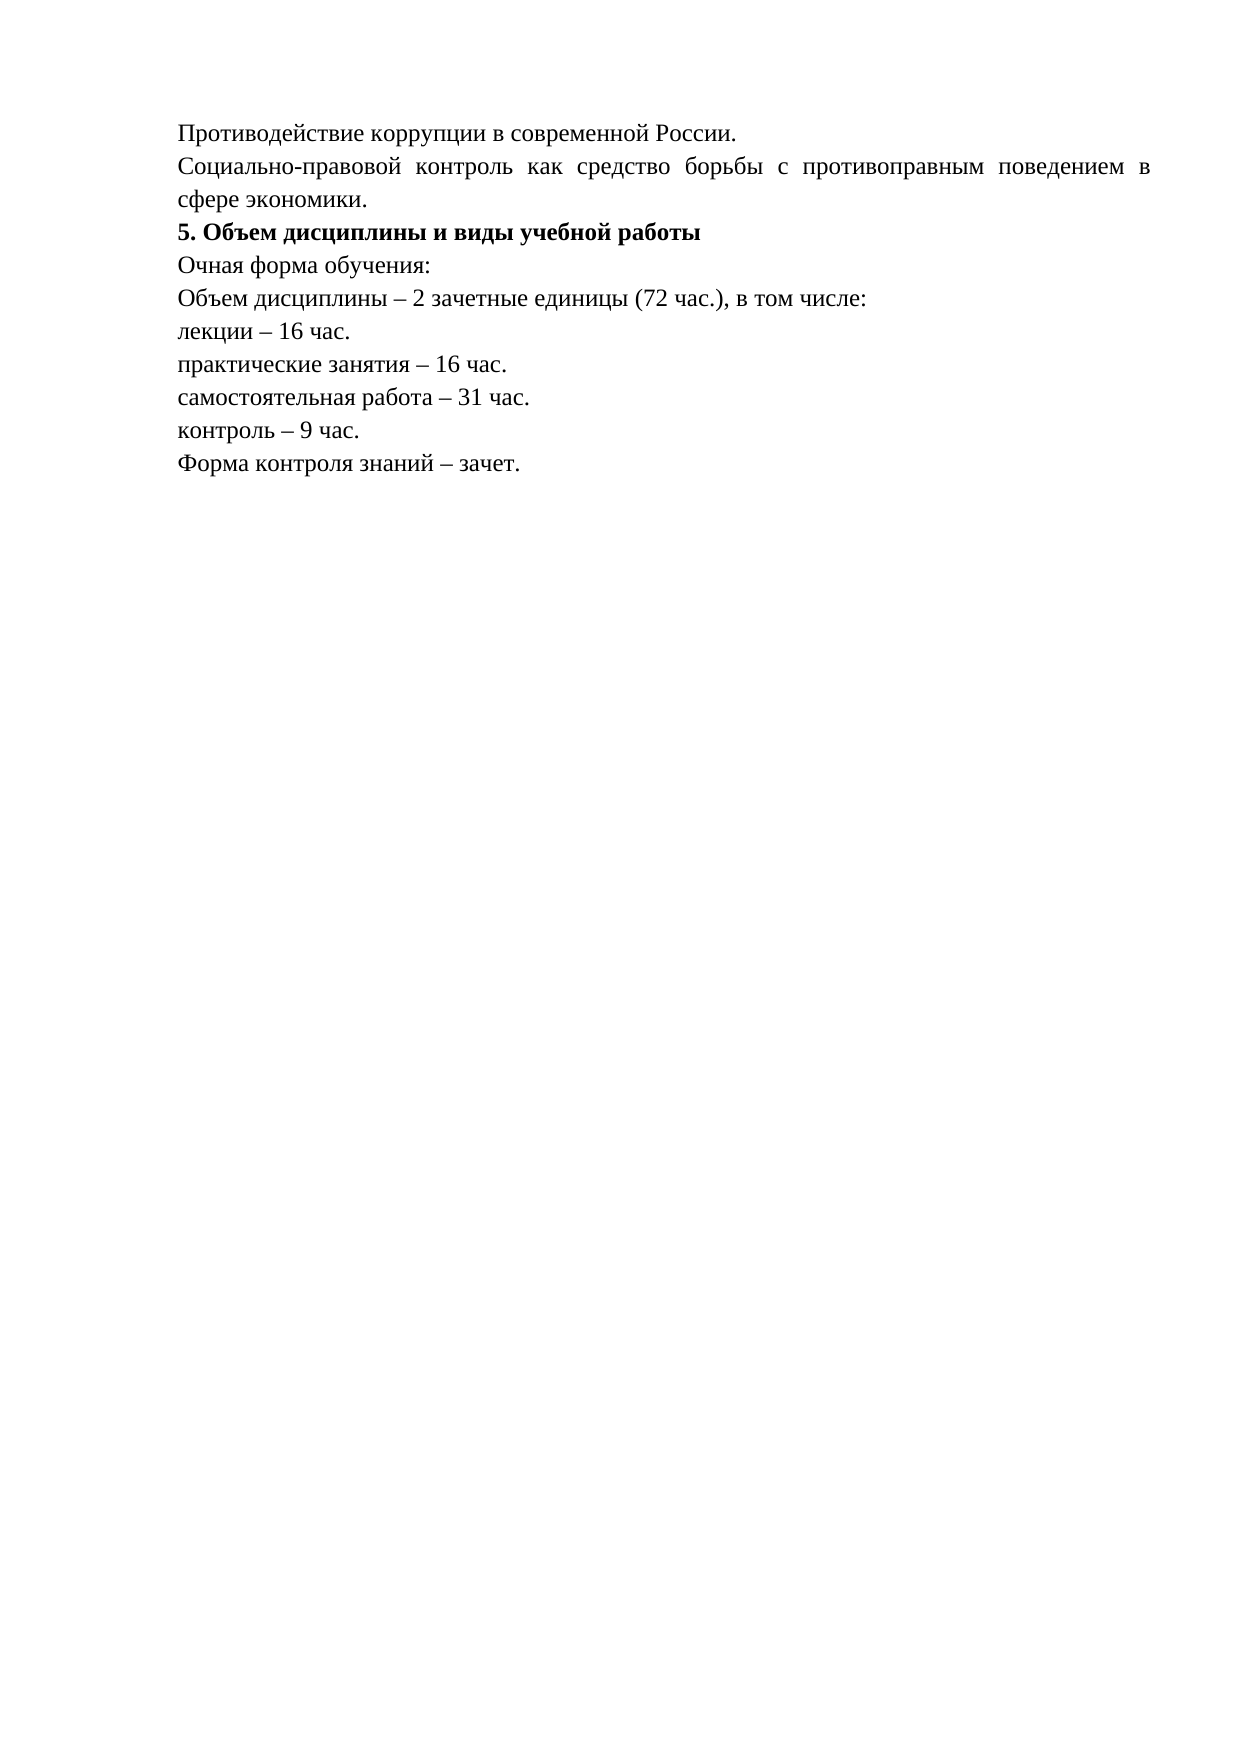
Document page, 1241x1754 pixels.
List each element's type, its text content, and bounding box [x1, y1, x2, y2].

text практические занятия – 16 час. [177, 349, 1152, 378]
text Форма контроля знаний – зачет. [177, 448, 1152, 477]
text лекции – 16 час. [177, 316, 1152, 345]
text самостоятельная работа – 31 час. [177, 382, 1152, 411]
text 5. Объем дисциплины и виды учебной работы [177, 217, 1152, 246]
text Объем дисциплины – 2 зачетные единицы (72 час.), в том числе: [177, 283, 1152, 312]
text контроль – 9 час. [177, 415, 1152, 444]
text Социально-правовой контроль как средство борьбы с противоправным поведением в сфере экономики. [177, 151, 1152, 213]
text Противодействие коррупции в современной России. [177, 118, 1152, 147]
text Очная форма обучения: [177, 250, 1152, 279]
